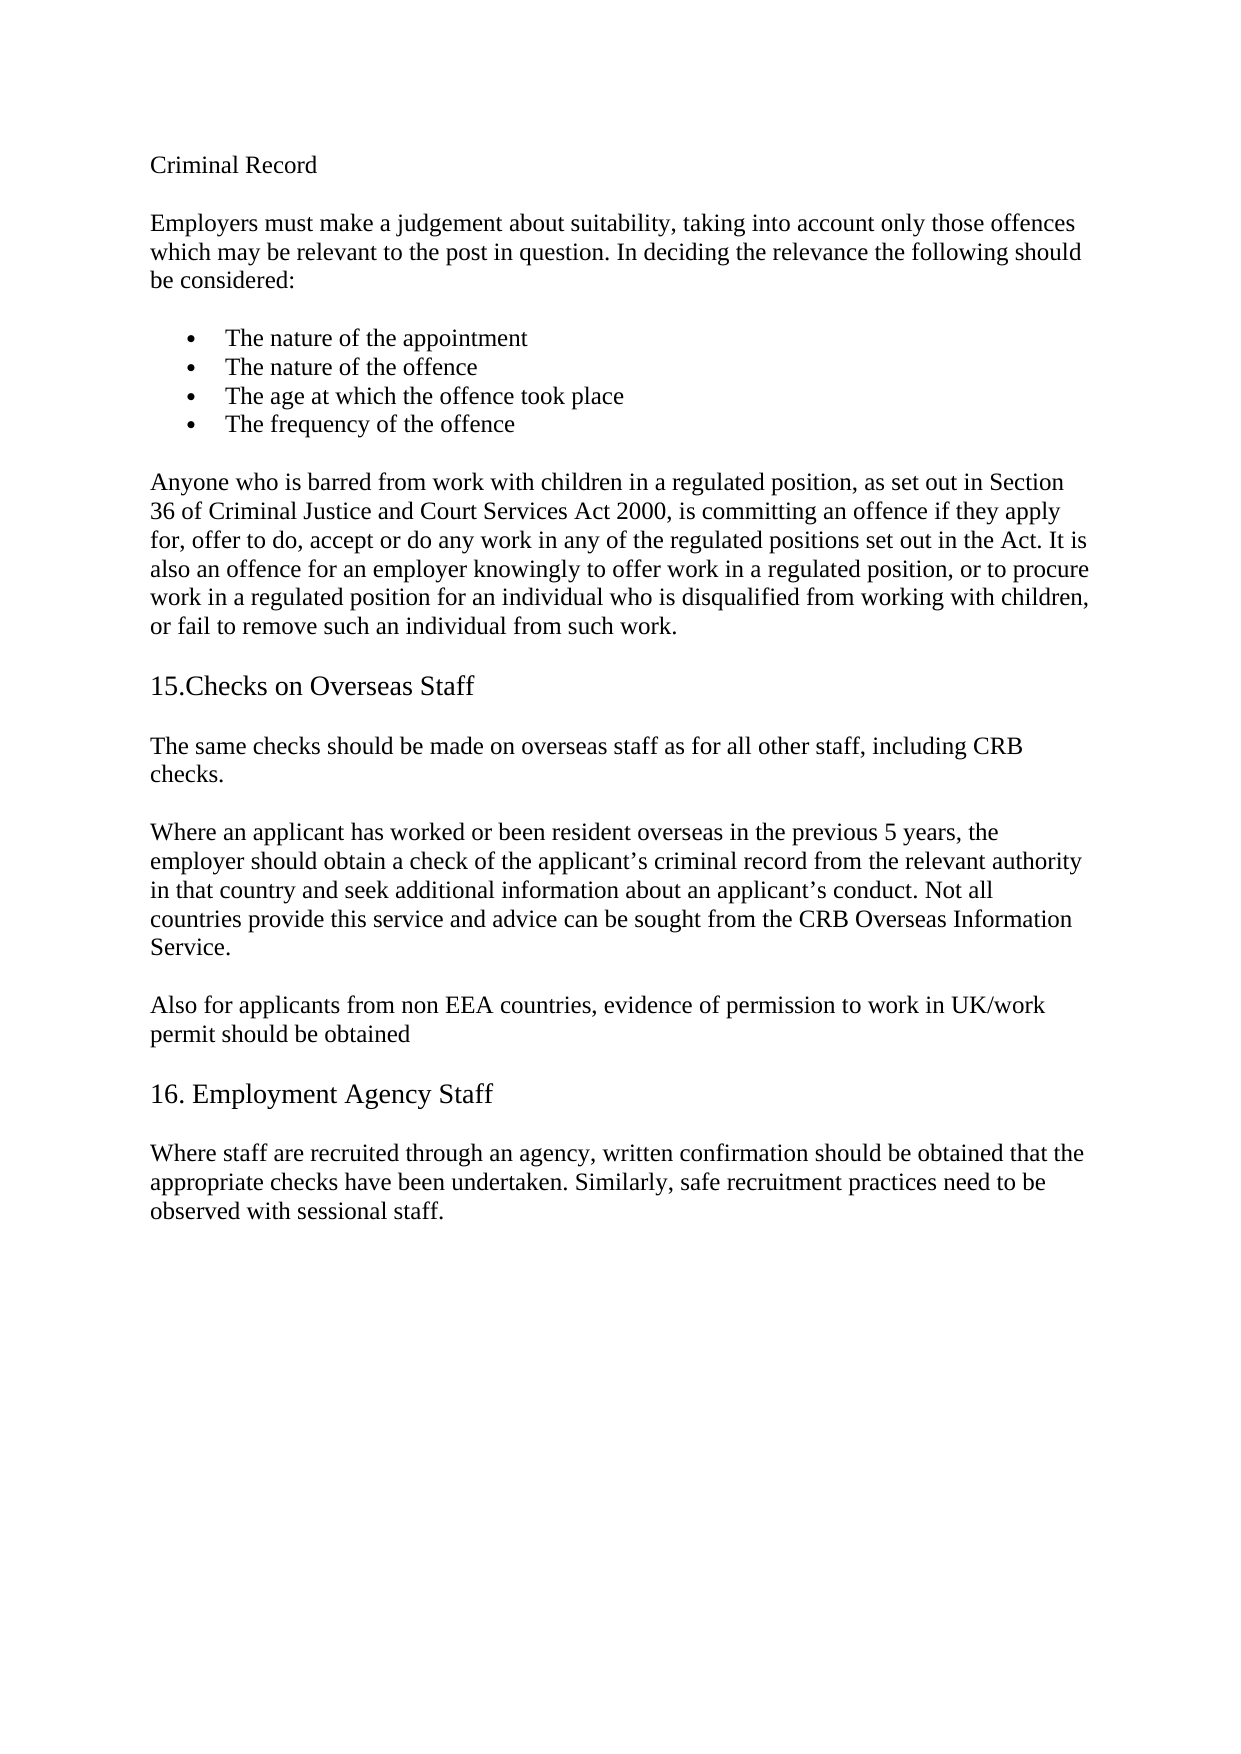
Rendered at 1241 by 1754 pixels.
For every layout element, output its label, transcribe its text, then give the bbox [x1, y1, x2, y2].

text Also for applicants from non EEA countries, evidence of permission to work in UK/work permit should be obtained [150, 990, 1090, 1048]
list The nature of the appointment [187, 323, 1090, 352]
text 15.Checks on Overseas Staff [150, 669, 1090, 702]
text 16. Employment Agency Staff [150, 1077, 1090, 1109]
list The age at which the offence took place [187, 381, 1090, 409]
list The frequency of the offence [187, 409, 1090, 438]
text Where an applicant has worked or been resident overseas in the previous 5 years, the employer should obtain a check of the applicant’s criminal record from the relevant authority in that country and seek additional information about an applicant’s conduct. Not all countries provide this service and advice can be sought from the CRB Overseas Information Service. [150, 817, 1090, 961]
text Employers must make a judgement about suitability, taking into account only those offences which may be relevant to the post in question. In deciding the relevance the following should be considered: [150, 208, 1090, 294]
text Criminal Record [150, 150, 1090, 179]
list The nature of the offence [187, 352, 1090, 381]
text The same checks should be made on overseas staff as for all other staff, including CRB checks. [150, 731, 1090, 788]
text Anyone who is barred from work with children in a regulated position, as set out in Section 36 of Criminal Justice and Court Services Act 2000, is committing an offence if they apply for, offer to do, accept or do any work in any of the regulated positions set out in the Act. It is also an offence for an employer knowingly to offer work in a regulated position, or to procure work in a regulated position for an individual who is disqualified from working with children, or fail to remove such an individual from such work. [150, 467, 1090, 640]
text Where staff are recruited through an agency, written confirmation should be obtained that the appropriate checks have been undertaken. Similarly, safe recruitment practices need to be observed with sessional staff. [150, 1138, 1090, 1225]
